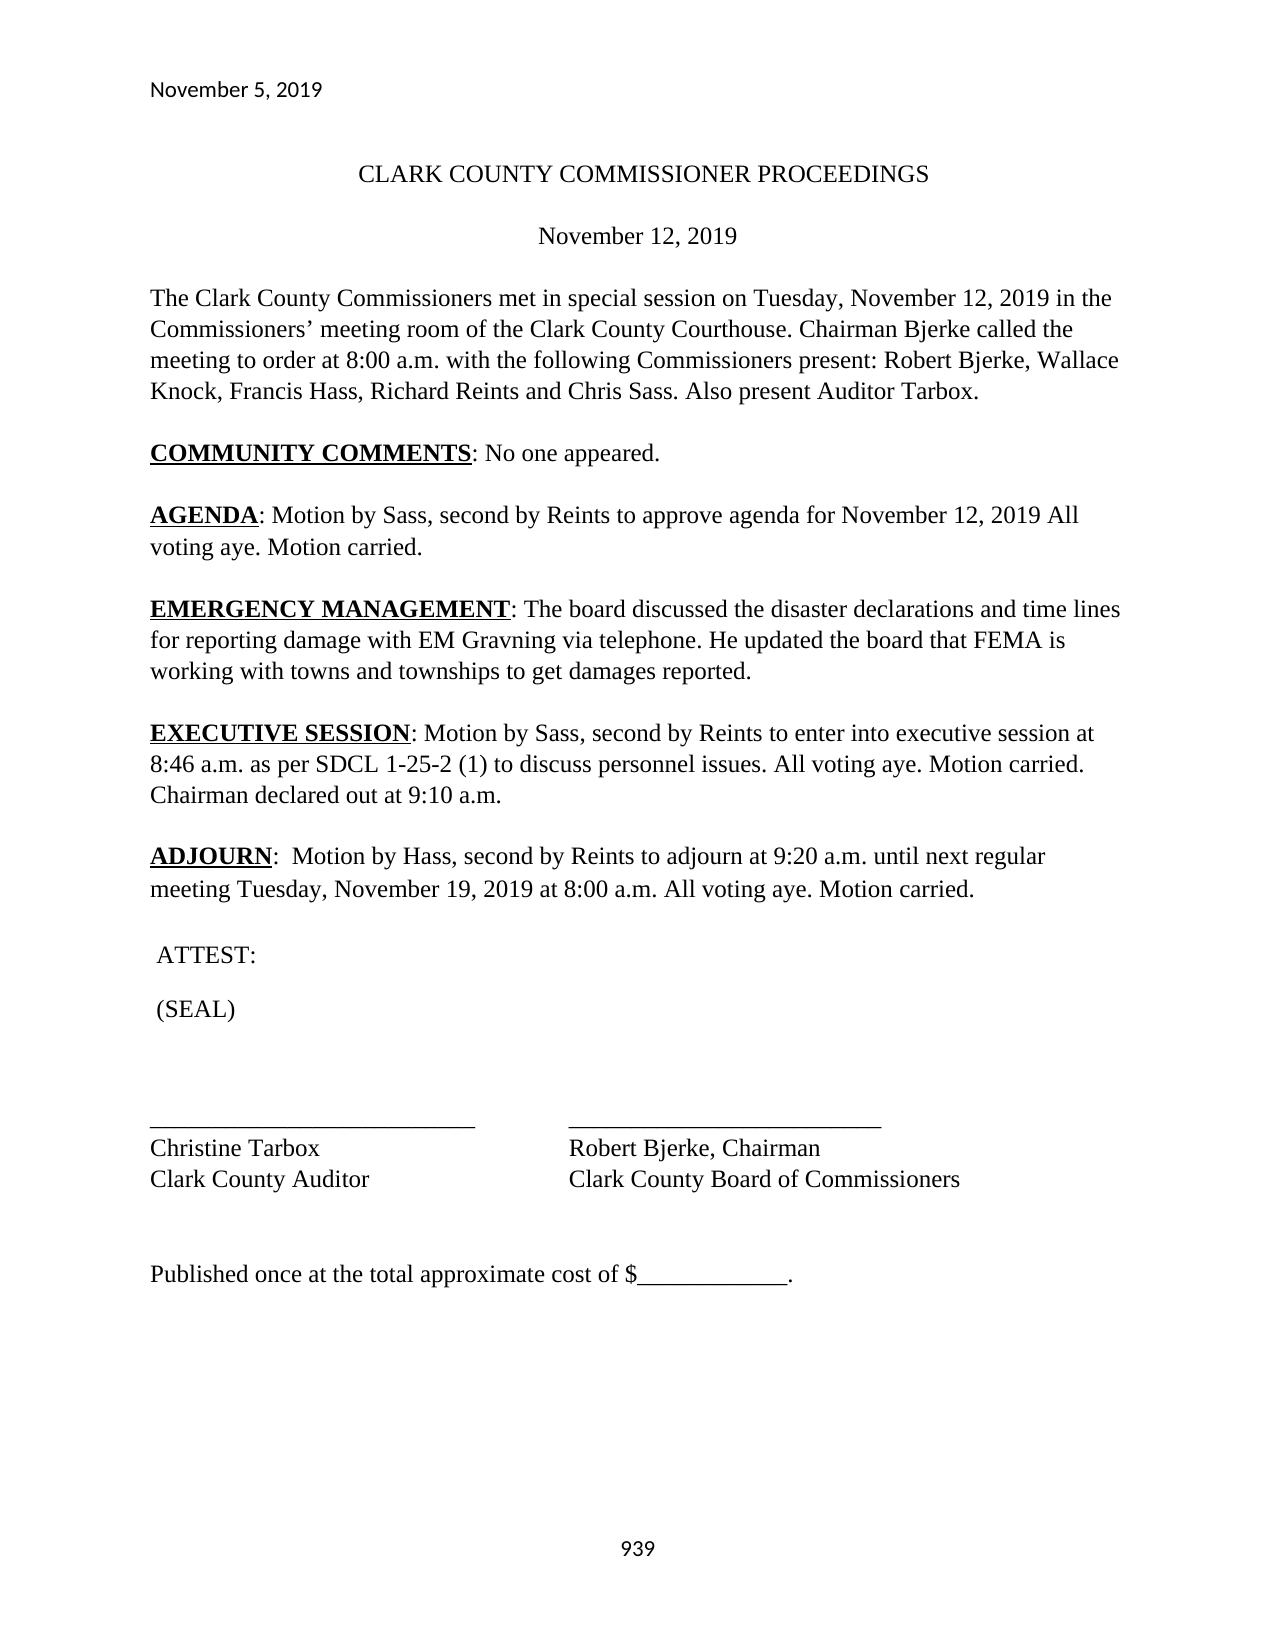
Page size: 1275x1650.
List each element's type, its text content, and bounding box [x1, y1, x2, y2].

text __________________________ _________________________ Christine Tarbox Robert Bjerke, Chairman [150, 1102, 1125, 1162]
text EXECUTIVE SESSION: Motion by Sass, second by Reints to enter into executive session at 8:46 a.m. as per SDCL 1-25-2 (1) to discuss personnel issues. All voting aye. Motion carried. Chairman declared out at 9:10 a.m. [150, 718, 1125, 809]
text The Clark County Commissioners met in special session on Tuesday, November 12, 2019 in the [150, 283, 1125, 312]
text Commissioners’ meeting room of the Clark County Courthouse. Chairman Bjerke called the meeting to order at 8:00 a.m. with the following Commissioners present: Robert Bjerke, Wallace Knock, Francis Hass, Richard Reints and Chris Sass. Also present Auditor Tarbox. [150, 314, 1125, 405]
text AGENDA: Motion by Sass, second by Reints to approve agenda for November 12, 2019 All voting aye. Motion carried. [150, 469, 1125, 560]
text Published once at the total approximate cost of $____________. [150, 1259, 1125, 1288]
text CLARK COUNTY COMMISSIONER PROCEEDINGS [150, 159, 1125, 188]
text (SEAL) [150, 994, 1125, 1023]
text ADJOURN: Motion by Hass, second by Reints to adjourn at 9:20 a.m. until next regular meeting Tuesday, November 19, 2019 at 8:00 a.m. All voting aye. Motion carried. [150, 841, 1125, 903]
text EMERGENCY MANAGEMENT: The board discussed the disaster declarations and time lines for reporting damage with EM Gravning via telephone. He updated the board that FEMA is working with towns and townships to get damages reported. [150, 563, 1125, 684]
text Clark County Auditor Clark County Board of Commissioners [150, 1164, 1125, 1193]
text November 12, 2019 [150, 221, 1125, 250]
text COMMUNITY COMMENTS: No one appeared. [150, 438, 1125, 467]
text ATTEST: [150, 940, 1125, 969]
